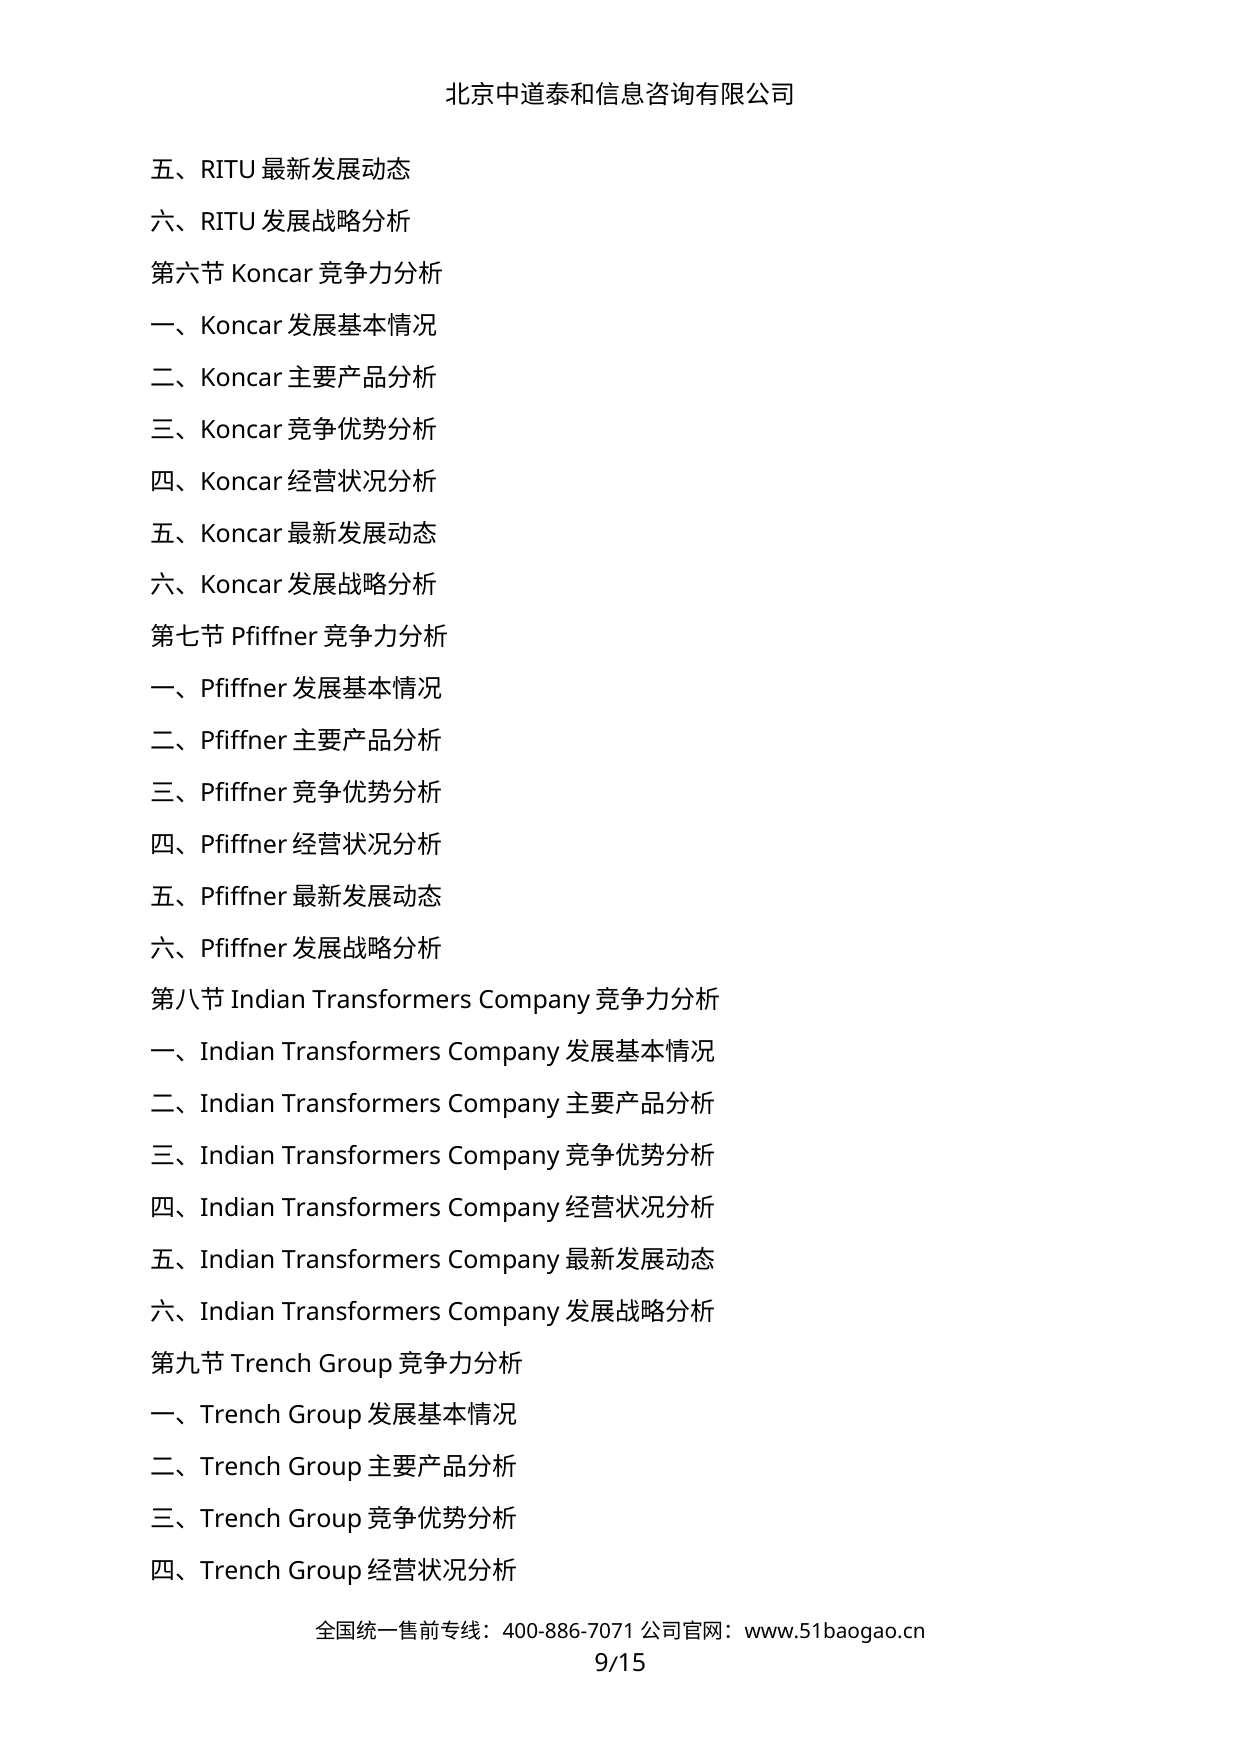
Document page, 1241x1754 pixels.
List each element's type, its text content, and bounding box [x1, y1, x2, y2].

text 四、Pfiffner经营状况分析 [150, 824, 1090, 861]
text 一、Indian Transformers Company发展基本情况 [150, 1032, 1090, 1068]
text 二、Koncar主要产品分析 [150, 357, 1090, 394]
text 第八节 Indian Transformers Company竞争力分析 [150, 980, 1090, 1016]
text 第六节 Koncar竞争力分析 [150, 254, 1090, 290]
text 三、Pfiffner竞争优势分析 [150, 772, 1090, 809]
text 一、Pfiffner发展基本情况 [150, 669, 1090, 705]
text 三、Trench Group竞争优势分析 [150, 1499, 1090, 1535]
text 五、RITU最新发展动态 [150, 150, 1090, 186]
text 一、Trench Group发展基本情况 [150, 1395, 1090, 1431]
text 一、Koncar发展基本情况 [150, 306, 1090, 342]
text 六、RITU发展战略分析 [150, 202, 1090, 238]
text 六、Indian Transformers Company发展战略分析 [150, 1291, 1090, 1327]
text 四、Indian Transformers Company经营状况分析 [150, 1187, 1090, 1224]
text 五、Indian Transformers Company最新发展动态 [150, 1239, 1090, 1276]
text 三、Indian Transformers Company竞争优势分析 [150, 1136, 1090, 1172]
text 二、Pfiffner主要产品分析 [150, 721, 1090, 757]
text 四、Koncar经营状况分析 [150, 461, 1090, 497]
text 二、Trench Group主要产品分析 [150, 1447, 1090, 1483]
text 第九节 Trench Group竞争力分析 [150, 1343, 1090, 1379]
text 六、Pfiffner发展战略分析 [150, 928, 1090, 964]
text 第七节 Pfiffner竞争力分析 [150, 617, 1090, 653]
text 六、Koncar发展战略分析 [150, 565, 1090, 601]
text 四、Trench Group经营状况分析 [150, 1551, 1090, 1587]
text 五、Koncar最新发展动态 [150, 513, 1090, 549]
text 三、Koncar竞争优势分析 [150, 409, 1090, 446]
text 五、Pfiffner最新发展动态 [150, 876, 1090, 912]
text 二、Indian Transformers Company主要产品分析 [150, 1084, 1090, 1120]
